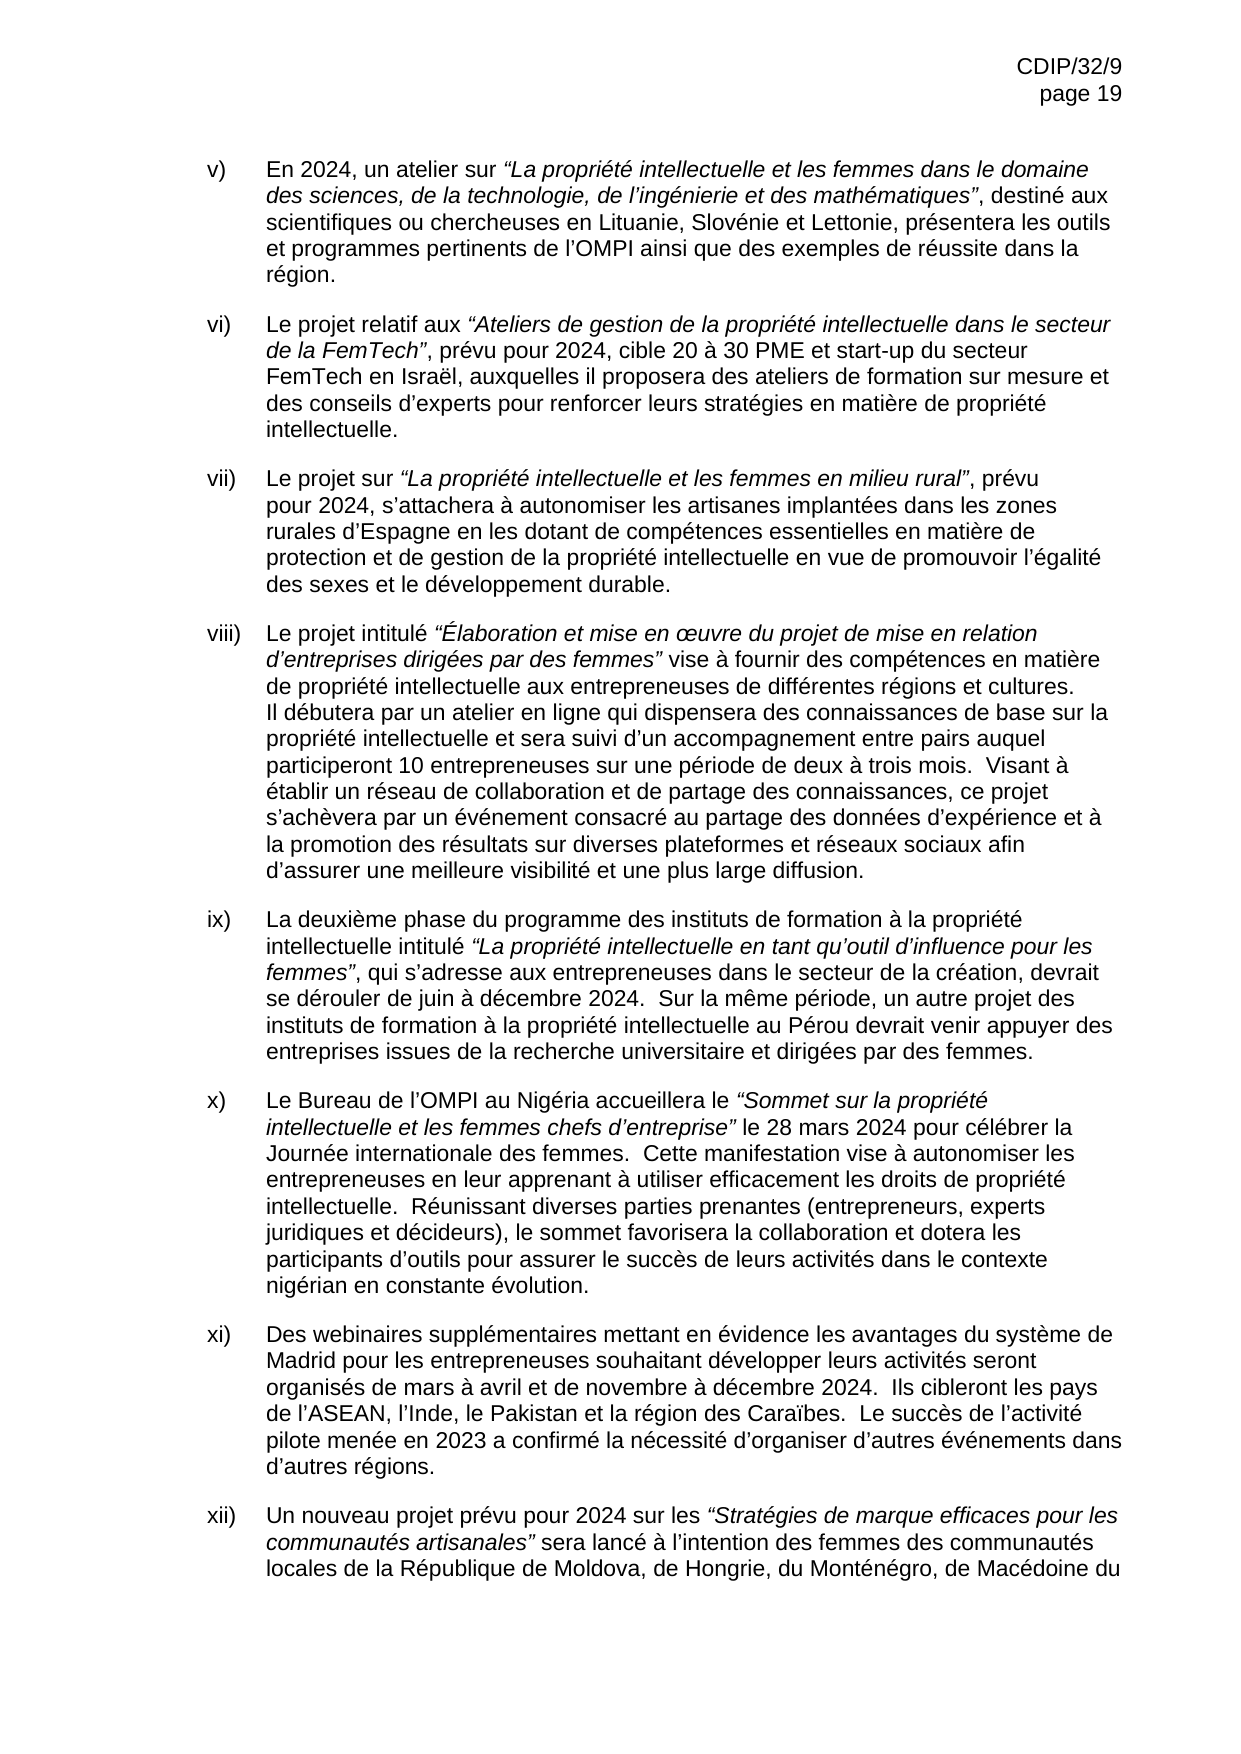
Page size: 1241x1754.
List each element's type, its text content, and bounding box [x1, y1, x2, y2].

list Des webinaires supplémentaires mettant en évidence les avantages du système de Madrid pour les entrepreneuses souhaitant développer leurs activités seront organisés de mars à avril et de novembre à décembre 2024. Ils cibleront les pays de l’ASEAN, l’Inde, le Pakistan et la région des Caraïbes. Le succès de l’activité pilote menée en 2023 a confirmé la nécessité d’organiser d’autres événements dans d’autres régions. [207, 1321, 1122, 1479]
list Le projet sur “La propriété intellectuelle et les femmes en milieu rural”, prévu pour 2024, s’attachera à autonomiser les artisanes implantées dans les zones rurales d’Espagne en les dotant de compétences essentielles en matière de protection et de gestion de la propriété intellectuelle en vue de promouvoir l’égalité des sexes et le développement durable. [207, 465, 1122, 597]
list Le projet relatif aux “Ateliers de gestion de la propriété intellectuelle dans le secteur de la FemTech”, prévu pour 2024, cible 20 à 30 PME et start-up du secteur FemTech en Israël, auxquelles il proposera des ateliers de formation sur mesure et des conseils d’experts pour renforcer leurs stratégies en matière de propriété intellectuelle. [207, 311, 1122, 442]
list Le projet intitulé “Élaboration et mise en œuvre du projet de mise en relation d’entreprises dirigées par des femmes” vise à fournir des compétences en matière de propriété intellectuelle aux entrepreneuses de différentes régions et cultures. Il débutera par un atelier en ligne qui dispensera des connaissances de base sur la propriété intellectuelle et sera suivi d’un accompagnement entre pairs auquel participeront 10 entrepreneuses sur une période de deux à trois mois. Visant à établir un réseau de collaboration et de partage des connaissances, ce projet s’achèvera par un événement consacré au partage des données d’expérience et à la promotion des résultats sur diverses plateformes et réseaux sociaux afin d’assurer une meilleure visibilité et une plus large diffusion. [207, 620, 1122, 883]
list Le Bureau de l’OMPI au Nigéria accueillera le “Sommet sur la propriété intellectuelle et les femmes chefs d’entreprise” le 28 mars 2024 pour célébrer la Journée internationale des femmes. Cette manifestation vise à autonomiser les entrepreneuses en leur apprenant à utiliser efficacement les droits de propriété intellectuelle. Réunissant diverses parties prenantes (entrepreneurs, experts juridiques et décideurs), le sommet favorisera la collaboration et dotera les participants d’outils pour assurer le succès de leurs activités dans le contexte nigérian en constante évolution. [207, 1087, 1122, 1298]
list En 2024, un atelier sur “La propriété intellectuelle et les femmes dans le domaine des sciences, de la technologie, de l’ingénierie et des mathématiques”, destiné aux scientifiques ou chercheuses en Lituanie, Slovénie et Lettonie, présentera les outils et programmes pertinents de l’OMPI ainsi que des exemples de réussite dans la région. [207, 156, 1122, 288]
list La deuxième phase du programme des instituts de formation à la propriété intellectuelle intitulé “La propriété intellectuelle en tant qu’outil d’influence pour les femmes”, qui s’adresse aux entrepreneuses dans le secteur de la création, devrait se dérouler de juin à décembre 2024. Sur la même période, un autre projet des instituts de formation à la propriété intellectuelle au Pérou devrait venir appuyer des entreprises issues de la recherche universitaire et dirigées par des femmes. [207, 906, 1122, 1064]
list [207, 1502, 1122, 1581]
